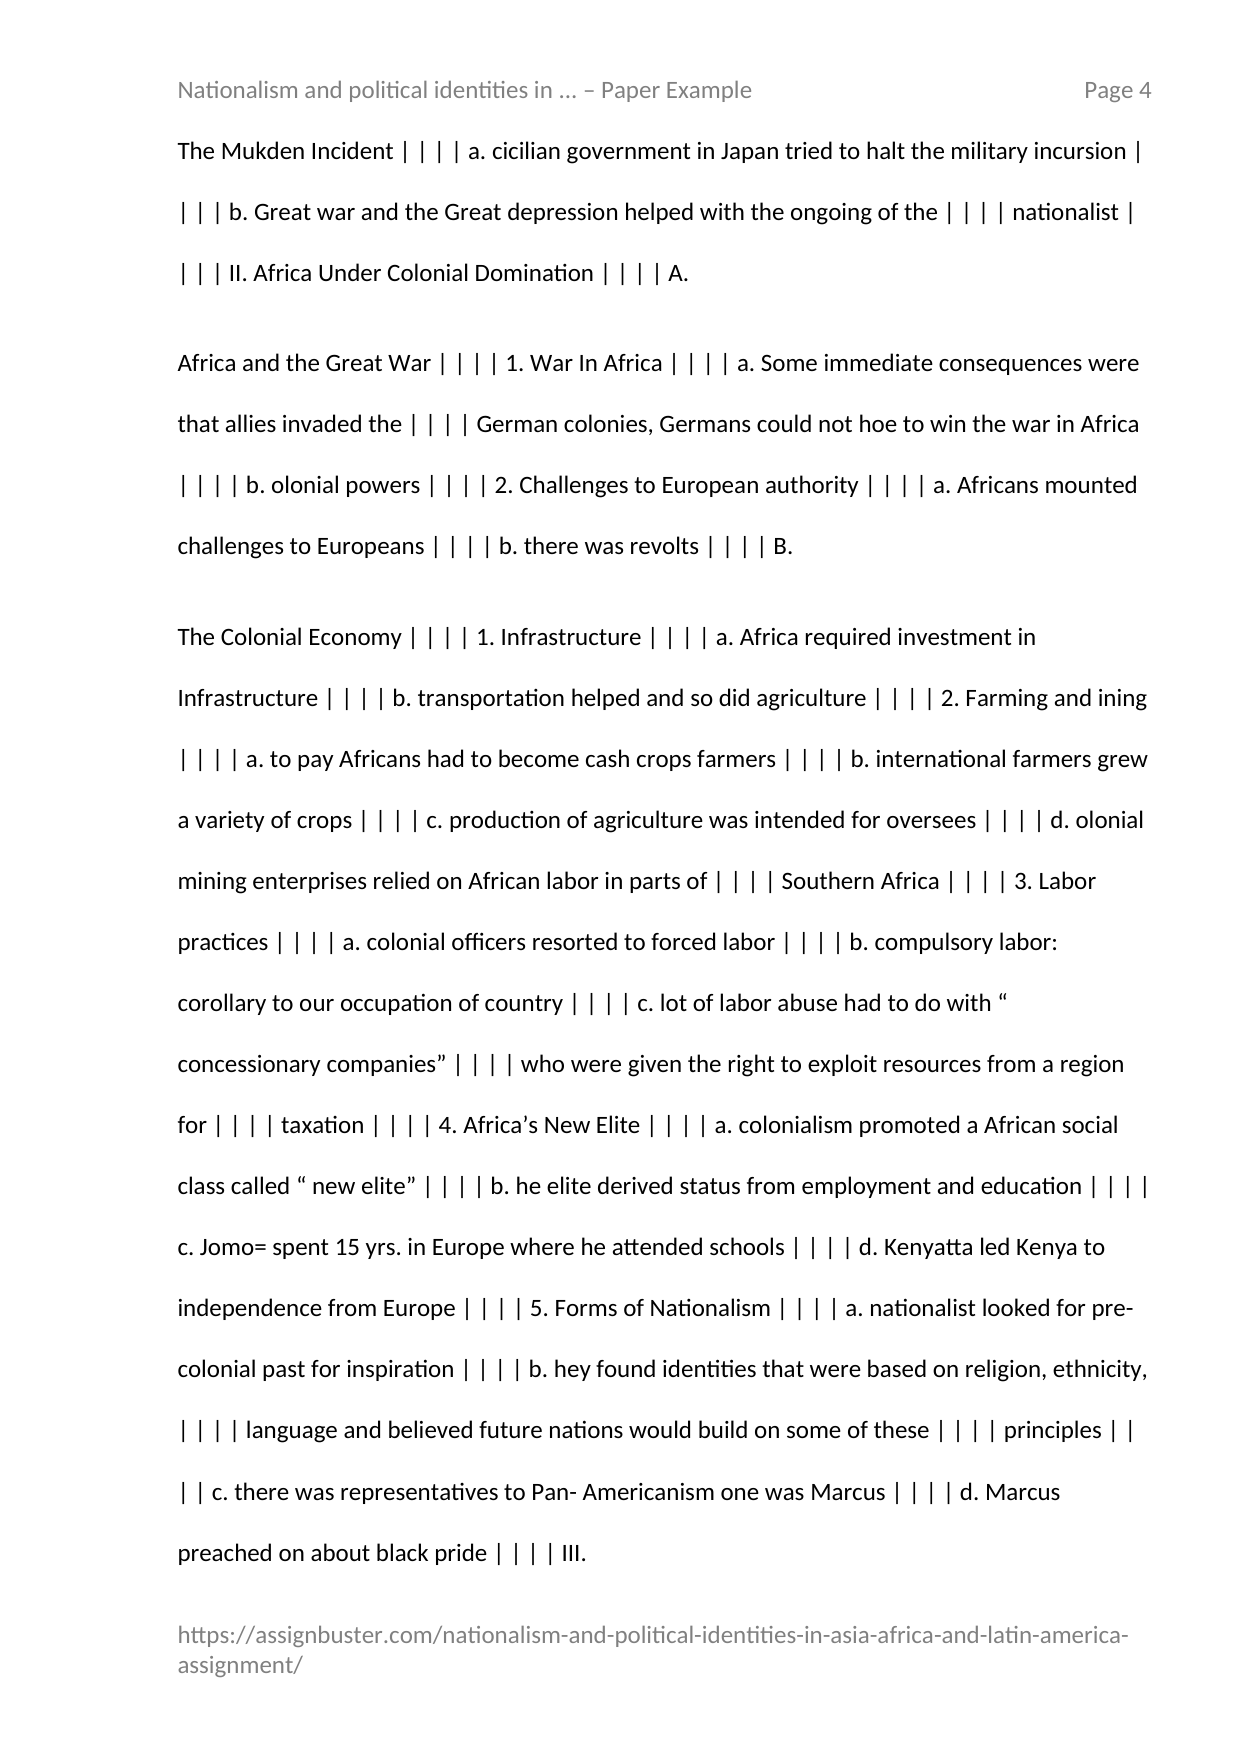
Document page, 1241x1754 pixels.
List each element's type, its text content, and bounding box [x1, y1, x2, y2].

text The Mukden Incident | | | | a. cicilian government in Japan tried to halt the military incursion | | | | b. Great war and the Great depression helped with the ongoing of the | | | | nationalist | | | | II. Africa Under Colonial Domination | | | | A. [177, 135, 1152, 287]
text The Colonial Economy | | | | 1. Infrastructure | | | | a. Africa required investment in Infrastructure | | | | b. transportation helped and so did agriculture | | | | 2. Farming and ining | | | | a. to pay Africans had to become cash crops farmers | | | | b. international farmers grew a variety of crops | | | | c. production of agriculture was intended for oversees | | | | d. olonial mining enterprises relied on African labor in parts of | | | | Southern Africa | | | | 3. Labor practices | | | | a. colonial officers resorted to forced labor | | | | b. compulsory labor: corollary to our occupation of country | | | | c. lot of labor abuse had to do with “ concessionary companies” | | | | who were given the right to exploit resources from a region for | | | | taxation | | | | 4. Africa’s New Elite | | | | a. colonialism promoted a African social class called “ new elite” | | | | b. he elite derived status from employment and education | | | | c. Jomo= spent 15 yrs. in Europe where he attended schools | | | | d. Kenyatta led Kenya to independence from Europe | | | | 5. Forms of Nationalism | | | | a. nationalist looked for pre-colonial past for inspiration | | | | b. hey found identities that were based on religion, ethnicity, | | | | language and believed future nations would build on some of these | | | | principles | | | | c. there was representatives to Pan- Americanism one was Marcus | | | | d. Marcus preached on about black pride | | | | III. [177, 621, 1152, 1567]
text Africa and the Great War | | | | 1. War In Africa | | | | a. Some immediate consequences were that allies invaded the | | | | German colonies, Germans could not hoe to win the war in Africa | | | | b. olonial powers | | | | 2. Challenges to European authority | | | | a. Africans mounted challenges to Europeans | | | | b. there was revolts | | | | B. [177, 347, 1152, 561]
